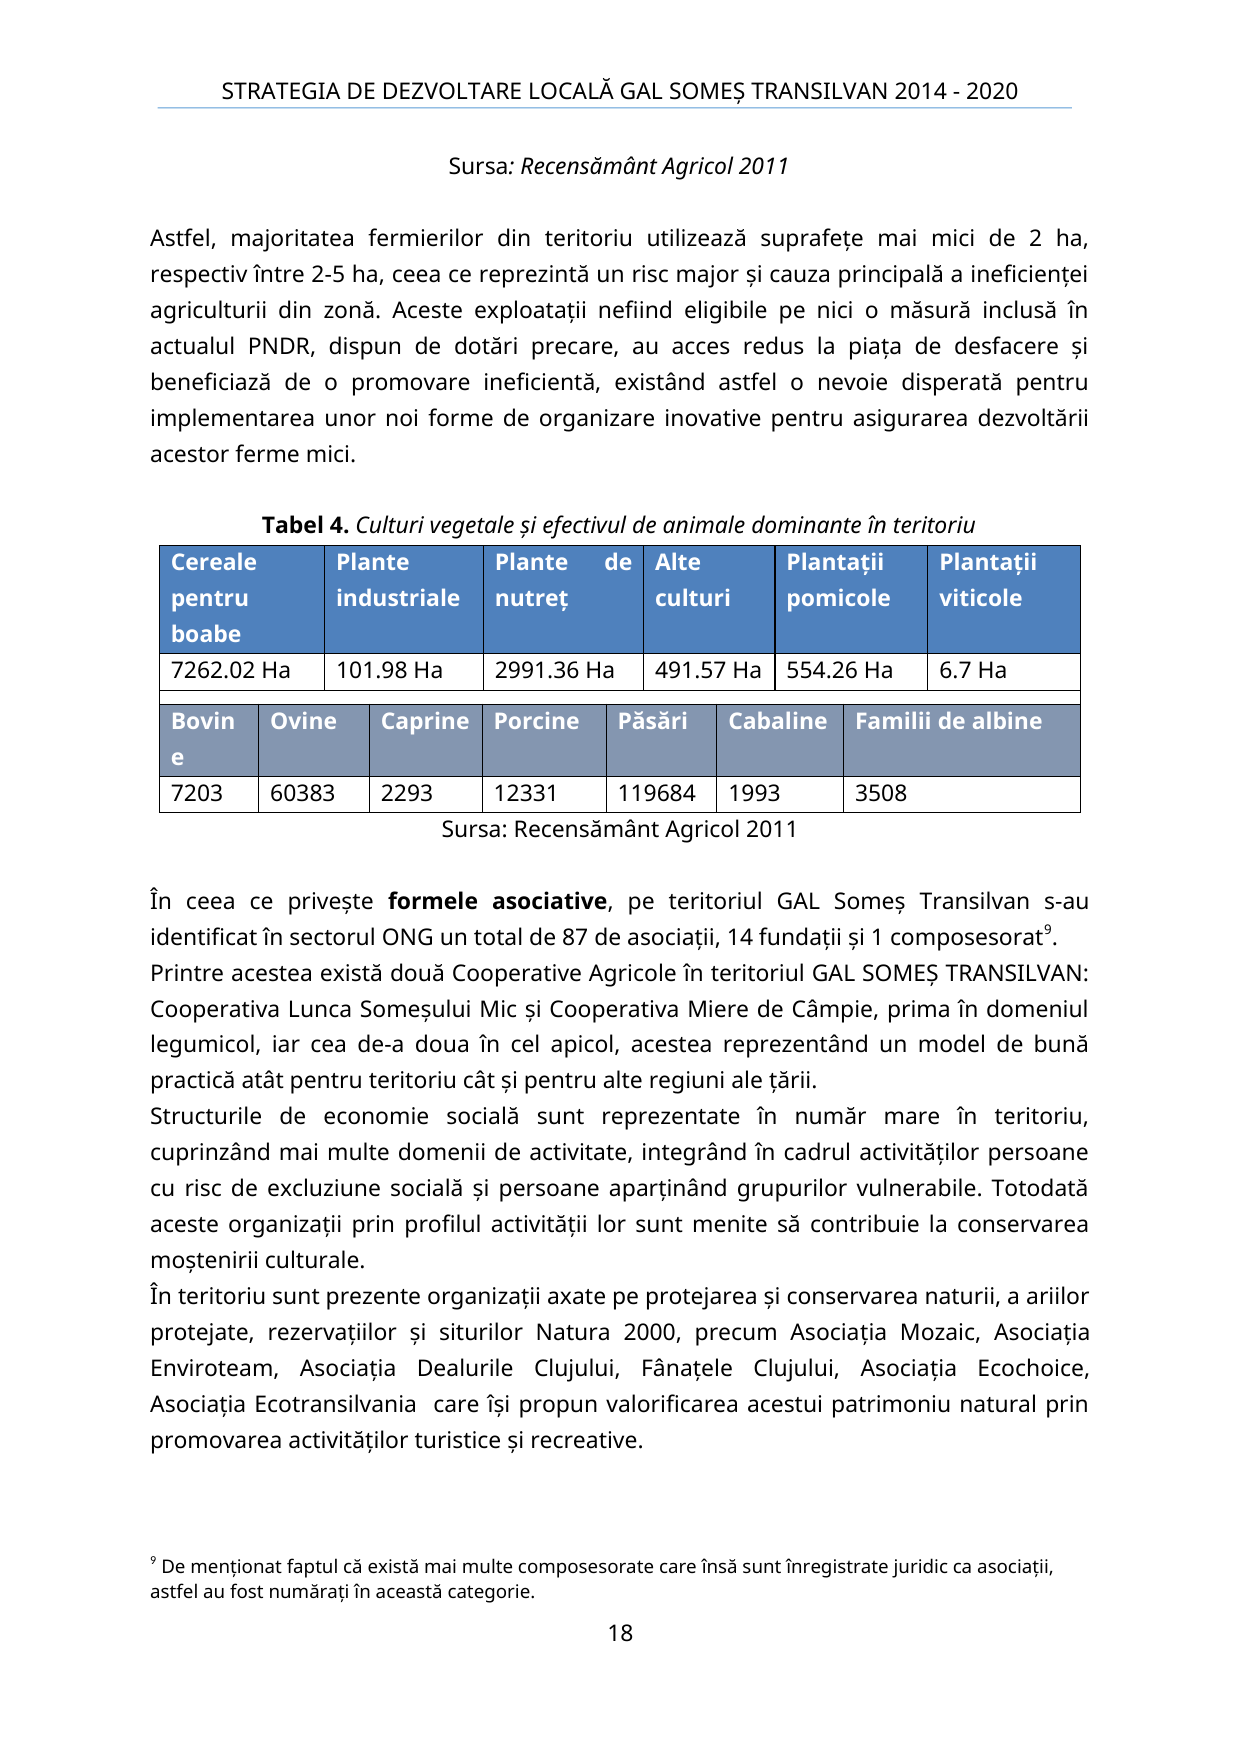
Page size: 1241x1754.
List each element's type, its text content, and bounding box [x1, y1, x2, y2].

text În teritoriu sunt prezente organizații axate pe protejarea și conservarea naturii, a ariilor protejate, rezervațiilor și siturilor Natura 2000, precum Asociaţia Mozaic, Asociaţia Enviroteam, Asociaţia Dealurile Clujului, Fânațele Clujului, Asociaţia Ecochoice, Asociația Ecotransilvania care își propun valorificarea acestui patrimoniu natural prin promovarea activităților turistice și recreative. [150, 1280, 1090, 1455]
table_cell Păsări [607, 705, 716, 776]
table_cell 12331 [483, 777, 606, 812]
table_cell Ovine [259, 705, 369, 776]
table_cell 119684 [607, 777, 716, 812]
table_cell [160, 691, 1080, 703]
text Sursa: Recensământ Agricol 2011 [150, 150, 1090, 181]
table_cell 491.57 Ha [644, 654, 774, 689]
table_cell Porcine [483, 705, 606, 776]
table_cell 7203 [160, 777, 258, 812]
table_header Alte culturi [644, 546, 774, 653]
table_cell Bovine [160, 705, 258, 776]
table_header Plante industriale [325, 546, 483, 653]
table_header Cereale pentru boabe [160, 546, 324, 653]
table_cell 2991.36 Ha [484, 654, 643, 689]
table_cell 101.98 Ha [325, 654, 483, 689]
table_cell 2293 [370, 777, 482, 812]
table_cell 60383 [259, 777, 369, 812]
text Astfel, majoritatea fermierilor din teritoriu utilizează suprafețe mai mici de 2 ha, respectiv între 2-5 ha, ceea ce reprezintă un risc major și cauza principală a ineficienței agriculturii din zonă. Aceste exploatații nefiind eligibile pe nici o măsură inclusă în actualul PNDR, dispun de dotări precare, au acces redus la piața de desfacere și beneficiază de o promovare ineficientă, existând astfel o nevoie disperată pentru implementarea unor noi forme de organizare inovative pentru asigurarea dezvoltării acestor ferme mici. [150, 222, 1090, 469]
table_cell 1993 [717, 777, 843, 812]
table_cell Caprine [370, 705, 482, 776]
table_cell Cabaline [717, 705, 843, 776]
table_header Plantații pomicole [776, 546, 927, 653]
table_cell 7262.02 Ha [160, 654, 324, 689]
text Sursa: Recensământ Agricol 2011 [150, 813, 1090, 844]
text În ceea ce privește formele asociative, pe teritoriul GAL Someș Transilvan s-au identificat în sectorul ONG un total de 87 de asociații, 14 fundații și 1 composesorat. [150, 885, 1090, 952]
text Printre acestea există două Cooperative Agricole în teritoriul GAL SOMEȘ TRANSILVAN: Cooperativa Lunca Someșului Mic și Cooperativa Miere de Câmpie, prima în domeniul legumicol, iar cea de-a doua în cel apicol, acestea reprezentând un model de bună practică atât pentru teritoriu cât și pentru alte regiuni ale țării. [150, 957, 1090, 1096]
table_cell Familii de albine [844, 705, 1080, 776]
text Tabel 4. Culturi vegetale și efectivul de animale dominante în teritoriu [150, 509, 1090, 541]
table_header Plantații viticole [928, 546, 1080, 653]
table_header Plante de nutreț [484, 546, 643, 653]
table_cell 3508 [844, 777, 1080, 812]
text Structurile de economie socială sunt reprezentate în număr mare în teritoriu, cuprinzând mai multe domenii de activitate, integrând în cadrul activităților persoane cu risc de excluziune socială și persoane aparținând grupurilor vulnerabile. Totodată aceste organizații prin profilul activității lor sunt menite să contribuie la conservarea moștenirii culturale. [150, 1100, 1090, 1275]
table_cell 554.26 Ha [776, 654, 927, 689]
table_cell 6.7 Ha [928, 654, 1080, 689]
